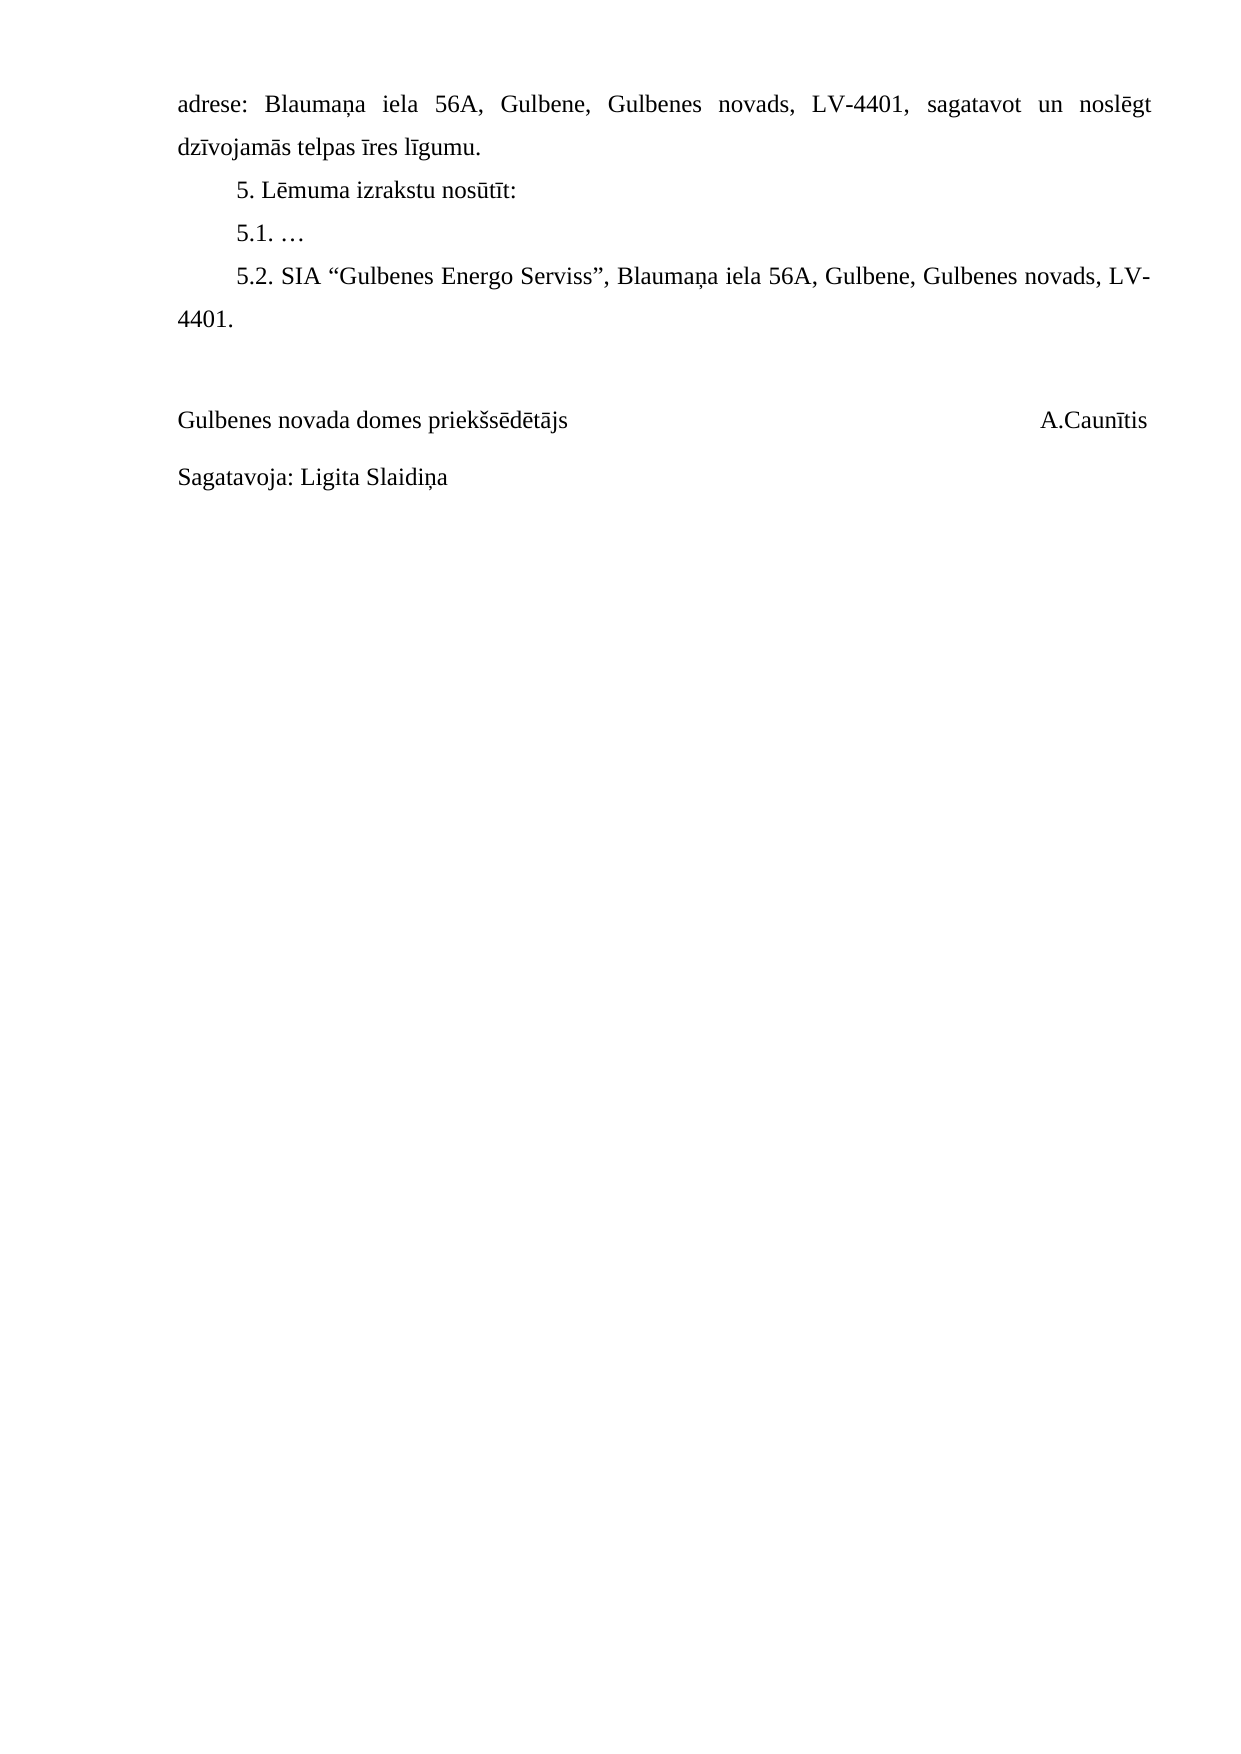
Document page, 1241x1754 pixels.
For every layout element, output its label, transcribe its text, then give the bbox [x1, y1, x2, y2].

text Gulbenes novada domes priekšsēdētājs A.Caunītis [177, 405, 1152, 434]
text 5.1. … [177, 218, 1152, 247]
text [177, 89, 1152, 161]
text 5.2. SIA “Gulbenes Energo Serviss”, Blaumaņa iela 56A, Gulbene, Gulbenes novads, LV-4401. [177, 261, 1152, 333]
text 5. Lēmuma izrakstu nosūtīt: [177, 175, 1152, 204]
text Sagatavoja: Ligita Slaidiņa [177, 462, 1152, 491]
